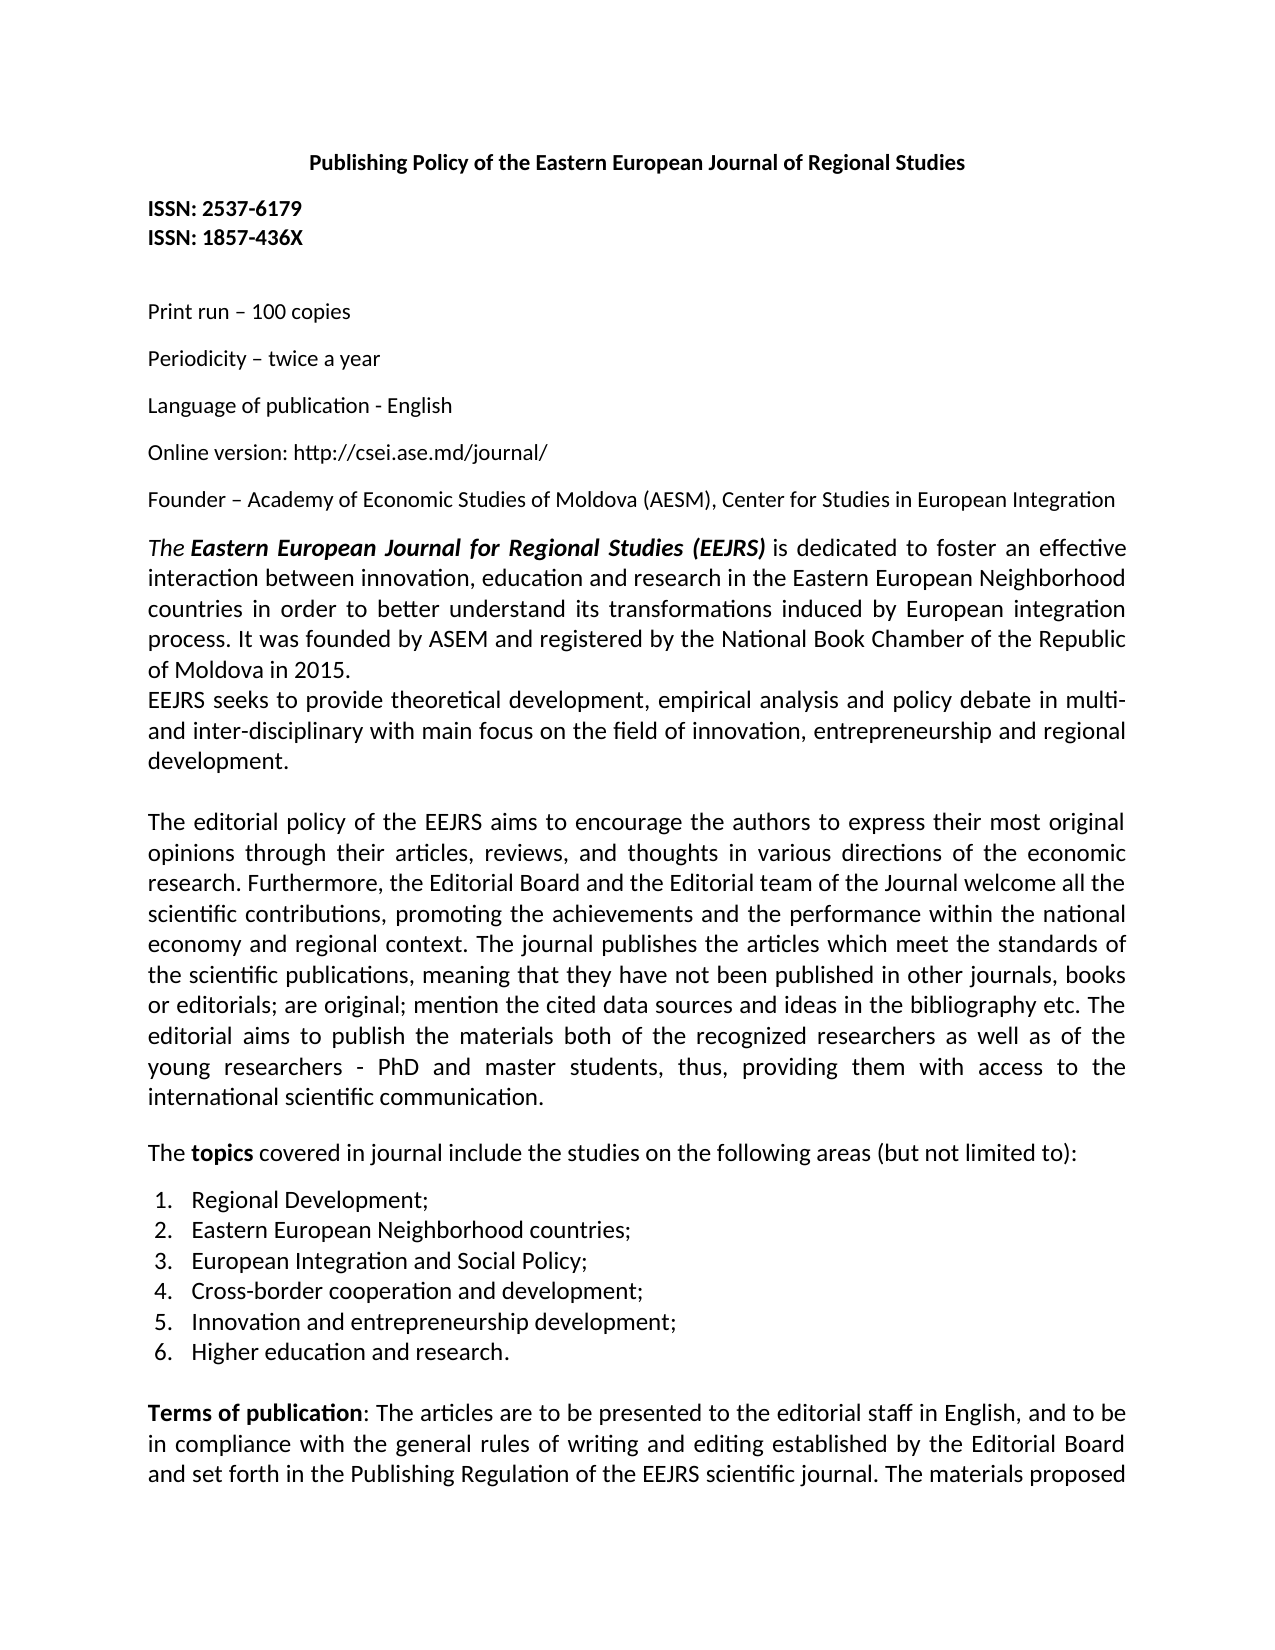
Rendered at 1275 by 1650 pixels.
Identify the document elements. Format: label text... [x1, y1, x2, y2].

text Print run – 100 copies [148, 297, 1127, 326]
text EEJRS seeks to provide theoretical development, empirical analysis and policy debate in multi- and inter-disciplinary with main focus on the field of innovation, entrepreneurship and regional development. [148, 684, 1127, 776]
list Innovation and entrepreneurship development; [154, 1306, 1127, 1337]
text Founder – Academy of Economic Studies of Moldova (AESM), Center for Studies in European Integration [148, 485, 1127, 513]
list Higher education and research. [154, 1337, 1127, 1367]
list Regional Development; [154, 1184, 1127, 1214]
text ISSN: 1857-436X [148, 223, 1127, 251]
text Online version: http://csei.ase.md/journal/ [148, 438, 1127, 466]
list European Integration and Social Policy; [154, 1245, 1127, 1276]
text Publishing Policy of the Eastern European Journal of Regional Studies [148, 148, 1127, 176]
text Language of publication - English [148, 391, 1127, 419]
list Eastern European Neighborhood countries; [154, 1214, 1127, 1245]
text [148, 1398, 1127, 1489]
text Periodicity – twice a year [148, 344, 1127, 372]
list Cross-border cooperation and development; [154, 1276, 1127, 1306]
text The topics covered in journal include the studies on the following areas (but not limited to): [148, 1137, 1127, 1167]
text ISSN: 2537-6179 [148, 194, 1127, 223]
text The editorial policy of the EEJRS aims to encourage the authors to express their most original opinions through their articles, reviews, and thoughts in various directions of the economic research. Furthermore, the Editorial Board and the Editorial team of the Journal welcome all the scientific contributions, promoting the achievements and the performance within the national economy and regional context. The journal publishes the articles which meet the standards of the scientific publications, meaning that they have not been published in other journals, books or editorials; are original; mention the cited data sources and ideas in the bibliography etc. The editorial aims to publish the materials both of the recognized researchers as well as of the young researchers - PhD and master students, thus, providing them with access to the international scientific communication. [148, 807, 1127, 1112]
text The Eastern European Journal for Regional Studies (EEJRS) is dedicated to foster an effective interaction between innovation, education and research in the Eastern European Neighborhood countries in order to better understand its transformations induced by European integration process. It was founded by ASEM and registered by the National Book Chamber of the Republic of Moldova in 2015. [148, 532, 1127, 684]
